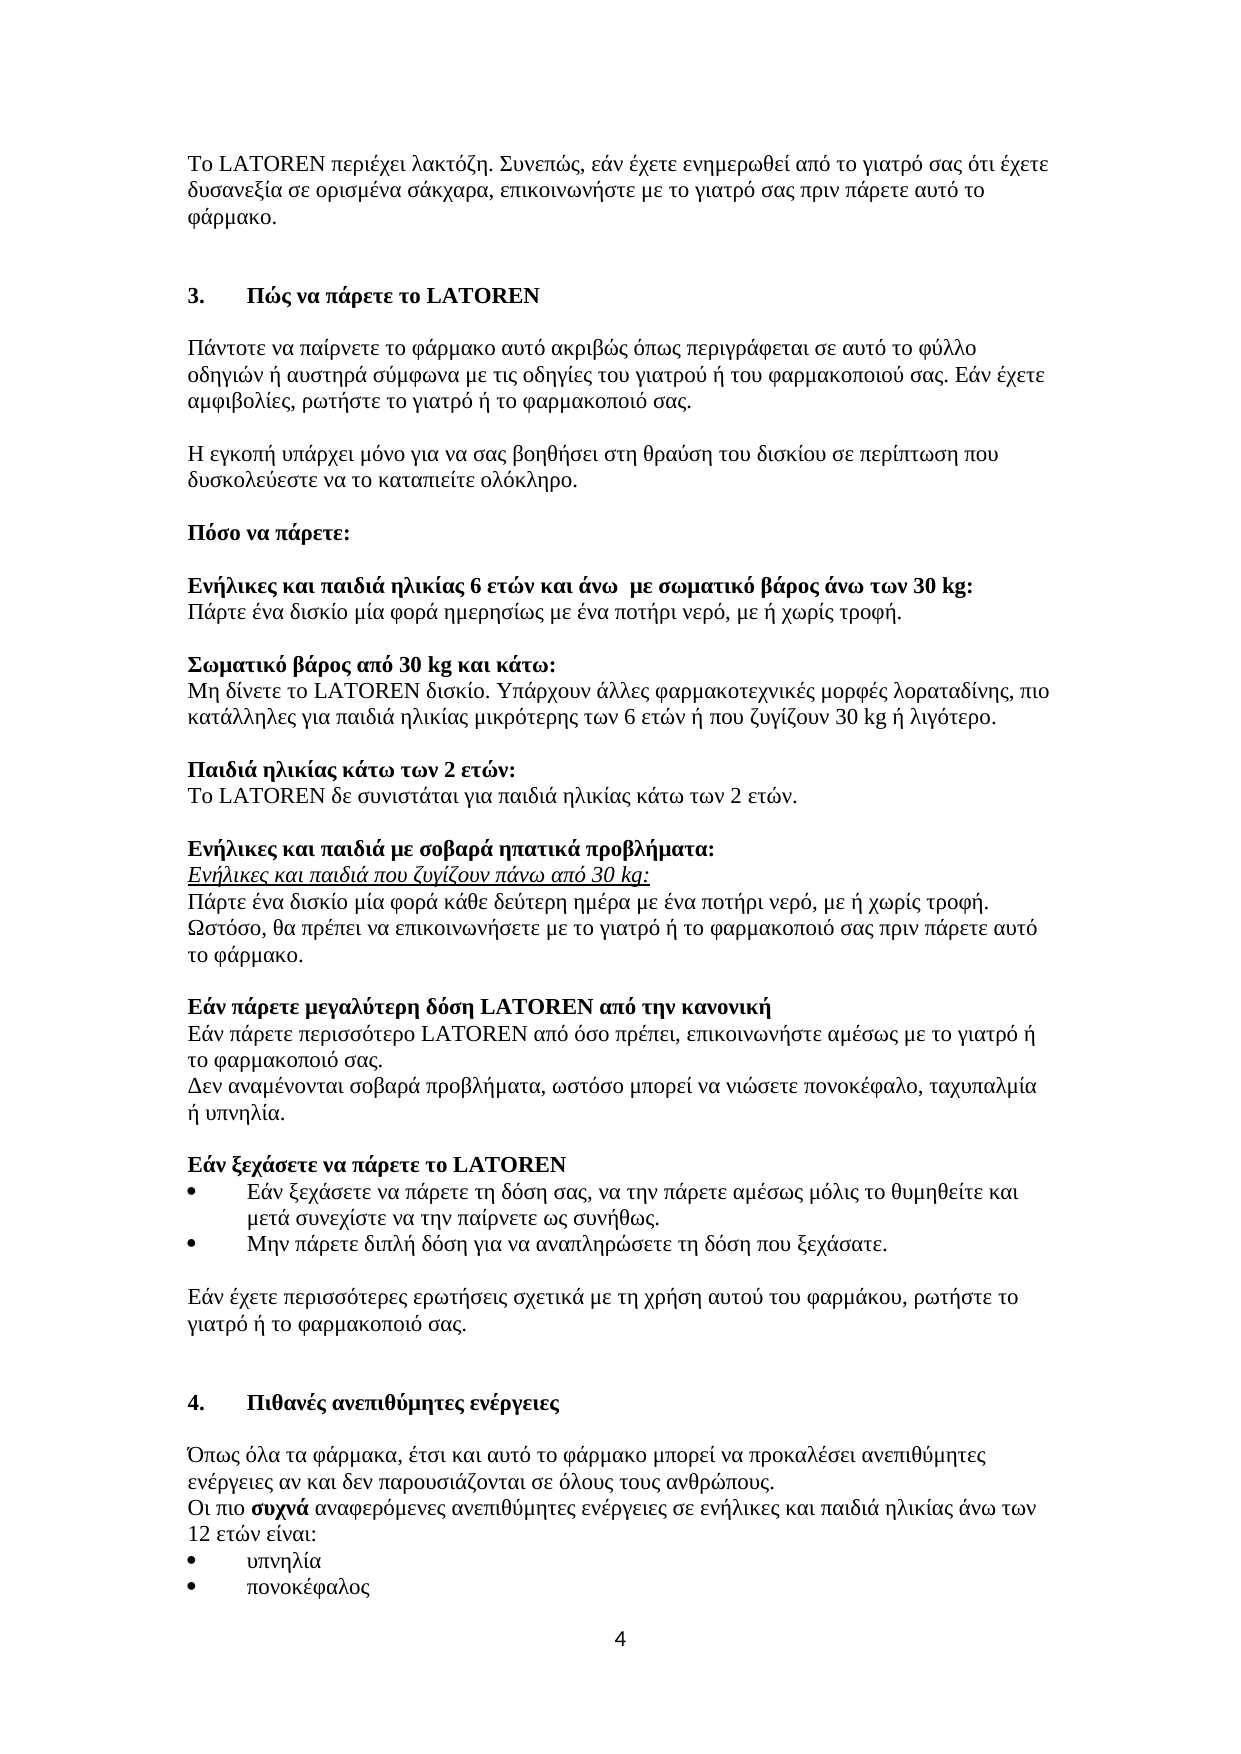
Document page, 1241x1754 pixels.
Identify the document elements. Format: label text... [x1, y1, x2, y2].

text Ενήλικες και παιδιά με σοβαρά ηπατικά προβλήματα: [187, 835, 1053, 862]
text Εάν έχετε περισσότερες ερωτήσεις σχετικά με τη χρήση αυτού του φαρμάκου, ρωτήστε το γιατρό ή το φαρμακοποιό σας. [187, 1283, 1053, 1336]
text 3. Πώς να πάρετε το LATOREN [187, 282, 1053, 308]
list Εάν ξεχάσετε να πάρετε τη δόση σας, να την πάρετε αμέσως μόλις το θυμηθείτε και μετά συνεχίστε να την παίρνετε ως συνήθως. [187, 1178, 1053, 1231]
text Εάν πάρετε μεγαλύτερη δόση LATOREN από την κανονική [187, 993, 1053, 1020]
text Εάν ξεχάσετε να πάρετε το LATOREN [187, 1151, 1053, 1178]
text Η εγκοπή υπάρχει μόνο για να σας βοηθήσει στη θραύση του δισκίου σε περίπτωση που δυσκολεύεστε να το καταπιείτε ολόκληρο. [187, 440, 1053, 493]
list πονοκέφαλος [187, 1573, 1053, 1599]
text Σωματικό βάρος από 30 kg και κάτω: [187, 651, 1053, 677]
text Πόσο να πάρετε: [187, 519, 1053, 545]
text Όπως όλα τα φάρμακα, έτσι και αυτό το φάρμακο μπορεί να προκαλέσει ανεπιθύμητες ενέργειες αν και δεν παρουσιάζονται σε όλους τους ανθρώπους. [187, 1441, 1053, 1494]
text Πάντοτε να παίρνετε το φάρμακο αυτό ακριβώς όπως περιγράφεται σε αυτό το φύλλο οδηγιών ή αυστηρά σύμφωνα με τις οδηγίες του γιατρού ή του φαρμακοποιού σας. Εάν έχετε αμφιβολίες, ρωτήστε το γιατρό ή το φαρμακοποιό σας. [187, 334, 1053, 413]
text Παιδιά ηλικίας κάτω των 2 ετών: [187, 756, 1053, 782]
list υπνηλία [187, 1547, 1053, 1573]
text Δεν αναμένονται σοβαρά προβλήματα, ωστόσο μπορεί να νιώσετε πονοκέφαλο, ταχυπαλμία ή υπνηλία. [187, 1072, 1053, 1125]
text Οι πιο συχνά αναφερόμενες ανεπιθύμητες ενέργειες σε ενήλικες και παιδιά ηλικίας άνω των 12 ετών είναι: [187, 1494, 1053, 1547]
text 4. Πιθανές ανεπιθύμητες ενέργειες [187, 1389, 1053, 1415]
text Ενήλικες και παιδιά που ζυγίζουν πάνω από 30 kg: [187, 862, 1053, 888]
text Πάρτε ένα δισκίο μία φορά κάθε δεύτερη ημέρα με ένα ποτήρι νερό, με ή χωρίς τροφή. Ωστόσο, θα πρέπει να επικοινωνήσετε με το γιατρό ή το φαρμακοποιό σας πριν πάρετε αυτό το φάρμακο. [187, 888, 1053, 967]
text Το LATOREN περιέχει λακτόζη. Συνεπώς, εάν έχετε ενημερωθεί από το γιατρό σας ότι έχετε δυσανεξία σε ορισμένα σάκχαρα, επικοινωνήστε με το γιατρό σας πριν πάρετε αυτό το φάρμακο. [187, 150, 1053, 229]
text Μη δίνετε το LATOREN δισκίο. Υπάρχουν άλλες φαρμακοτεχνικές μορφές λοραταδίνης, πιο κατάλληλες για παιδιά ηλικίας μικρότερης των 6 ετών ή που ζυγίζουν 30 kg ή λιγότερο. [187, 677, 1053, 730]
text Εάν πάρετε περισσότερο LATOREN από όσο πρέπει, επικοινωνήστε αμέσως με το γιατρό ή το φαρμακοποιό σας. [187, 1020, 1053, 1072]
text Το LATOREN δε συνιστάται για παιδιά ηλικίας κάτω των 2 ετών. [187, 782, 1053, 809]
list Μην πάρετε διπλή δόση για να αναπληρώσετε τη δόση που ξεχάσατε. [187, 1231, 1053, 1257]
text Πάρτε ένα δισκίο μία φορά ημερησίως με ένα ποτήρι νερό, με ή χωρίς τροφή. [187, 598, 1053, 624]
text Ενήλικες και παιδιά ηλικίας 6 ετών και άνω με σωματικό βάρος άνω των 30 kg: [187, 572, 1053, 598]
